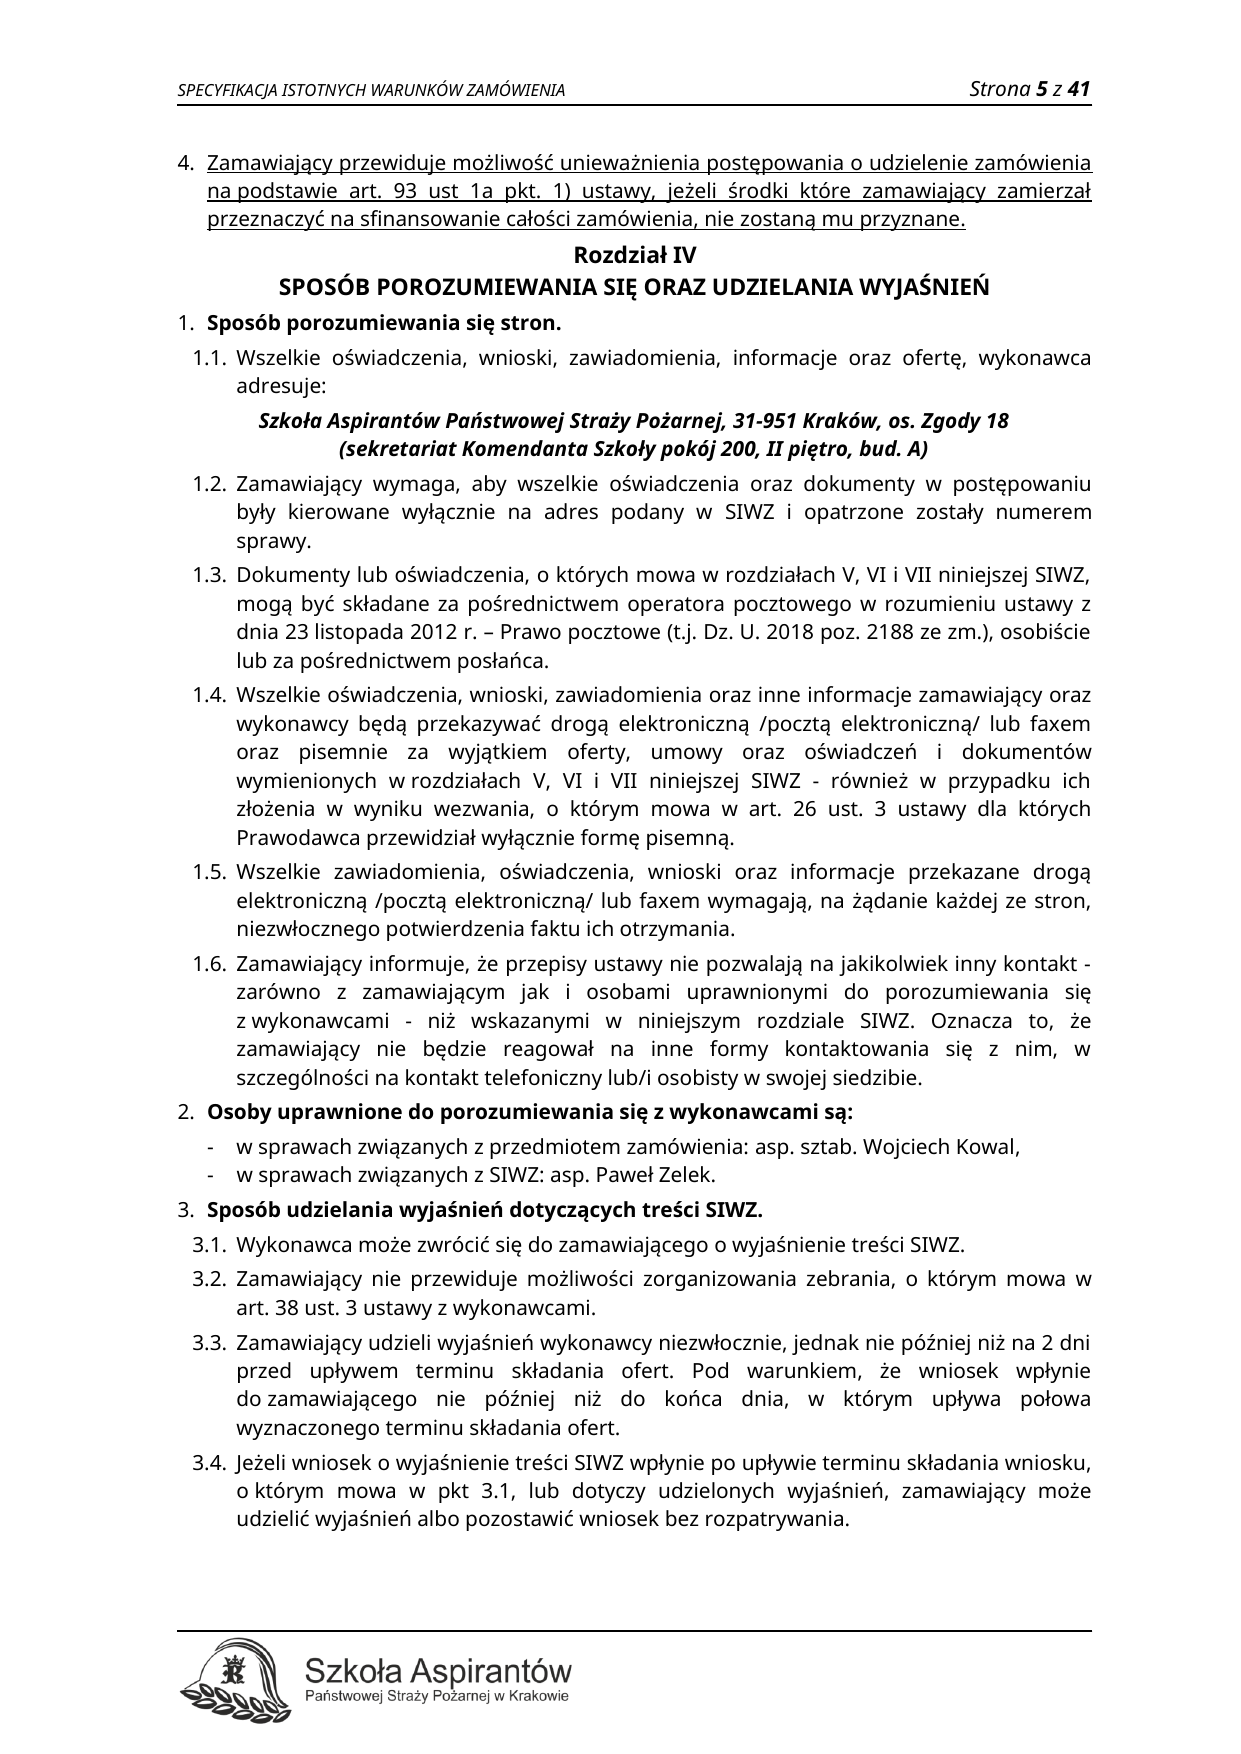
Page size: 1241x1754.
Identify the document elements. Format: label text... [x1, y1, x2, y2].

picture [179, 1637, 572, 1724]
subtitle sposób POROZUMIEWANIA SIĘ ORAZ UDZIELANIA WYJAŚNIEŃ [177, 271, 1092, 302]
text Rozdział IV [177, 239, 1092, 271]
list w sprawach związanych z przedmiotem zamówienia: asp. sztab. Wojciech Kowal, [207, 1132, 1092, 1161]
list w sprawach związanych z SIWZ: asp. Paweł Zelek. [207, 1161, 1092, 1189]
list Jeżeli wniosek o wyjaśnienie treści SIWZ wpłynie po upływie terminu składania wniosku, o którym mowa w pkt 3.1, lub dotyczy udzielonych wyjaśnień, zamawiający może udzielić wyjaśnień albo pozostawić wniosek bez rozpatrywania. [192, 1448, 1092, 1533]
list Zamawiający udzieli wyjaśnień wykonawcy niezwłocznie, jednak nie później niż na 2 dni przed upływem terminu składania ofert. Pod warunkiem, że wniosek wpłynie do zamawiającego nie później niż do końca dnia, w którym upływa połowa wyznaczonego terminu składania ofert. [192, 1328, 1092, 1441]
list Wszelkie oświadczenia, wnioski, zawiadomienia oraz inne informacje zamawiający oraz wykonawcy będą przekazywać drogą elektroniczną /pocztą elektroniczną/ lub faxem oraz pisemnie za wyjątkiem oferty, umowy oraz oświadczeń i dokumentów wymienionych w rozdziałach V, VI i VII niniejszej SIWZ - również w przypadku ich złożenia w wyniku wezwania, o którym mowa w art. 26 ust. 3 ustawy dla których Prawodawca przewidział wyłącznie formę pisemną. [192, 681, 1092, 851]
list Zamawiający wymaga, aby wszelkie oświadczenia oraz dokumenty w postępowaniu były kierowane wyłącznie na adres podany w SIWZ i opatrzone zostały numerem sprawy. [192, 469, 1092, 554]
list Zamawiający nie przewiduje możliwości zorganizowania zebrania, o którym mowa w art. 38 ust. 3 ustawy z wykonawcami. [192, 1264, 1092, 1321]
text Szkoła Aspirantów Państwowej Straży Pożarnej, 31-951 Kraków, os. Zgody 18 [177, 406, 1092, 434]
list Wszelkie zawiadomienia, oświadczenia, wnioski oraz informacje przekazane drogą elektroniczną /pocztą elektroniczną/ lub faxem wymagają, na żądanie każdej ze stron, niezwłocznego potwierdzenia faktu ich otrzymania. [192, 857, 1092, 943]
list Osoby uprawnione do porozumiewania się z wykonawcami są: [177, 1097, 1092, 1126]
list Dokumenty lub oświadczenia, o których mowa w rozdziałach V, VI i VII niniejszej SIWZ, mogą być składane za pośrednictwem operatora pocztowego w rozumieniu ustawy z dnia 23 listopada 2012 r. – Prawo pocztowe (t.j. Dz. U. 2018 poz. 2188 ze zm.), osobiście lub za pośrednictwem posłańca. [192, 561, 1092, 674]
list Zamawiający przewiduje możliwość unieważnienia postępowania o udzielenie zamówienia na podstawie art. 93 ust 1a pkt. 1) ustawy, jeżeli środki które zamawiający zamierzał przeznaczyć na sfinansowanie całości zamówienia, nie zostaną mu przyznane. [177, 148, 1092, 233]
list Wszelkie oświadczenia, wnioski, zawiadomienia, informacje oraz ofertę, wykonawca adresuje: [192, 343, 1092, 399]
list Wykonawca może zwrócić się do zamawiającego o wyjaśnienie treści SIWZ. [192, 1230, 1092, 1258]
list Sposób udzielania wyjaśnień dotyczących treści SIWZ. [177, 1195, 1092, 1224]
text (sekretariat Komendanta Szkoły pokój 200, II piętro, bud. A) [177, 434, 1092, 463]
list Zamawiający informuje, że przepisy ustawy nie pozwalają na jakikolwiek inny kontakt - zarówno z zamawiającym jak i osobami uprawnionymi do porozumiewania się z wykonawcami - niż wskazanymi w niniejszym rozdziale SIWZ. Oznacza to, że zamawiający nie będzie reagował na inne formy kontaktowania się z nim, w szczególności na kontakt telefoniczny lub/i osobisty w swojej siedzibie. [192, 949, 1092, 1091]
list Sposób porozumiewania się stron. [177, 308, 1092, 336]
